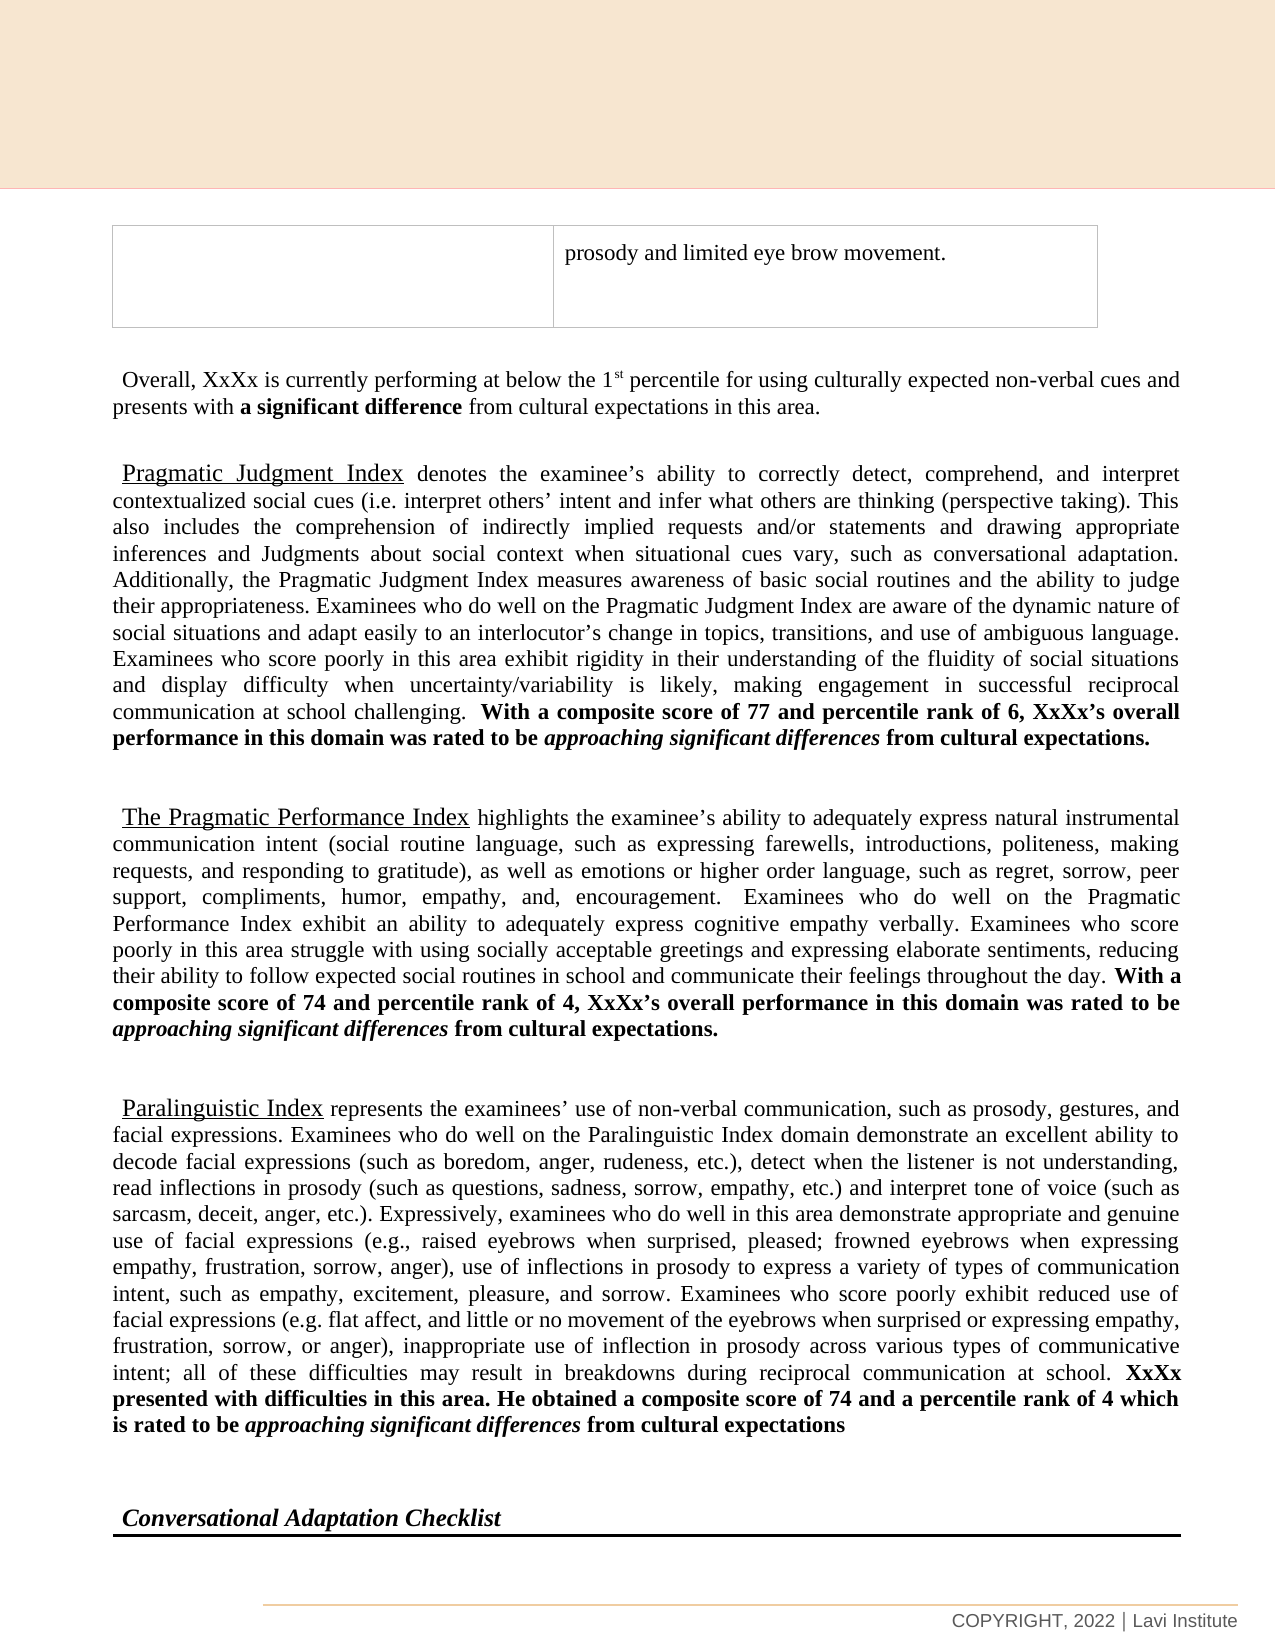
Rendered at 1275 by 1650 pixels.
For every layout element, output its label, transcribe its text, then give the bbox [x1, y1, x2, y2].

text Overall, XxXx is currently performing at below the 1st percentile for using culturally expected non-verbal cues and presents with a significant difference from cultural expectations in this area. [112, 367, 1181, 419]
text The Pragmatic Performance Index highlights the examinee’s ability to adequately express natural instrumental communication intent (social routine language, such as expressing farewells, introductions, politeness, making requests, and responding to gratitude), as well as emotions or higher order language, such as regret, sorrow, peer support, compliments, humor, empathy, and, encouragement. Examinees who do well on the Pragmatic Performance Index exhibit an ability to adequately express cognitive empathy verbally. Examinees who score poorly in this area struggle with using socially acceptable greetings and expressing elaborate sentiments, reducing their ability to follow expected social routines in school and communicate their feelings throughout the day. With a composite score of 74 and percentile rank of 4, XxXx’s overall performance in this domain was rated to be approaching significant differences from cultural expectations. [112, 802, 1181, 1041]
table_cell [113, 226, 553, 327]
text Paralinguistic Index represents the examinees’ use of non-verbal communication, such as prosody, gestures, and facial expressions. Examinees who do well on the Paralinguistic Index domain demonstrate an excellent ability to decode facial expressions (such as boredom, anger, rudeness, etc.), detect when the listener is not understanding, read inflections in prosody (such as questions, sadness, sorrow, empathy, etc.) and interpret tone of voice (such as sarcasm, deceit, anger, etc.). Expressively, examinees who do well in this area demonstrate appropriate and genuine use of facial expressions (e.g., raised eyebrows when surprised, pleased; frowned eyebrows when expressing empathy, frustration, sorrow, anger), use of inflections in prosody to express a variety of types of communication intent, such as empathy, excitement, pleasure, and sorrow. Examinees who score poorly exhibit reduced use of facial expressions (e.g. flat affect, and little or no movement of the eyebrows when surprised or expressing empathy, frustration, sorrow, or anger), inappropriate use of inflection in prosody across various types of communicative intent; all of these difficulties may result in breakdowns during reciprocal communication at school. XxXx presented with difficulties in this area. He obtained a composite score of 74 and a percentile rank of 4 which is rated to be approaching significant differences from cultural expectations [112, 1093, 1181, 1438]
text Conversational Adaptation Checklist [112, 1503, 1181, 1537]
text Pragmatic Judgment Index denotes the examinee’s ability to correctly detect, comprehend, and interpret contextualized social cues (i.e. interpret others’ intent and infer what others are thinking (perspective taking). This also includes the comprehension of indirectly implied requests and/or statements and drawing appropriate inferences and Judgments about social context when situational cues vary, such as conversational adaptation. Additionally, the Pragmatic Judgment Index measures awareness of basic social routines and the ability to judge their appropriateness. Examinees who do well on the Pragmatic Judgment Index are aware of the dynamic nature of social situations and adapt easily to an interlocutor’s change in topics, transitions, and use of ambiguous language. Examinees who score poorly in this area exhibit rigidity in their understanding of the fluidity of social situations and display difficulty when uncertainty/variability is likely, making engagement in successful reciprocal communication at school challenging. With a composite score of 77 and percentile rank of 6, XxXx’s overall performance in this domain was rated to be approaching significant differences from cultural expectations. [112, 458, 1181, 750]
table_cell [554, 226, 1097, 327]
